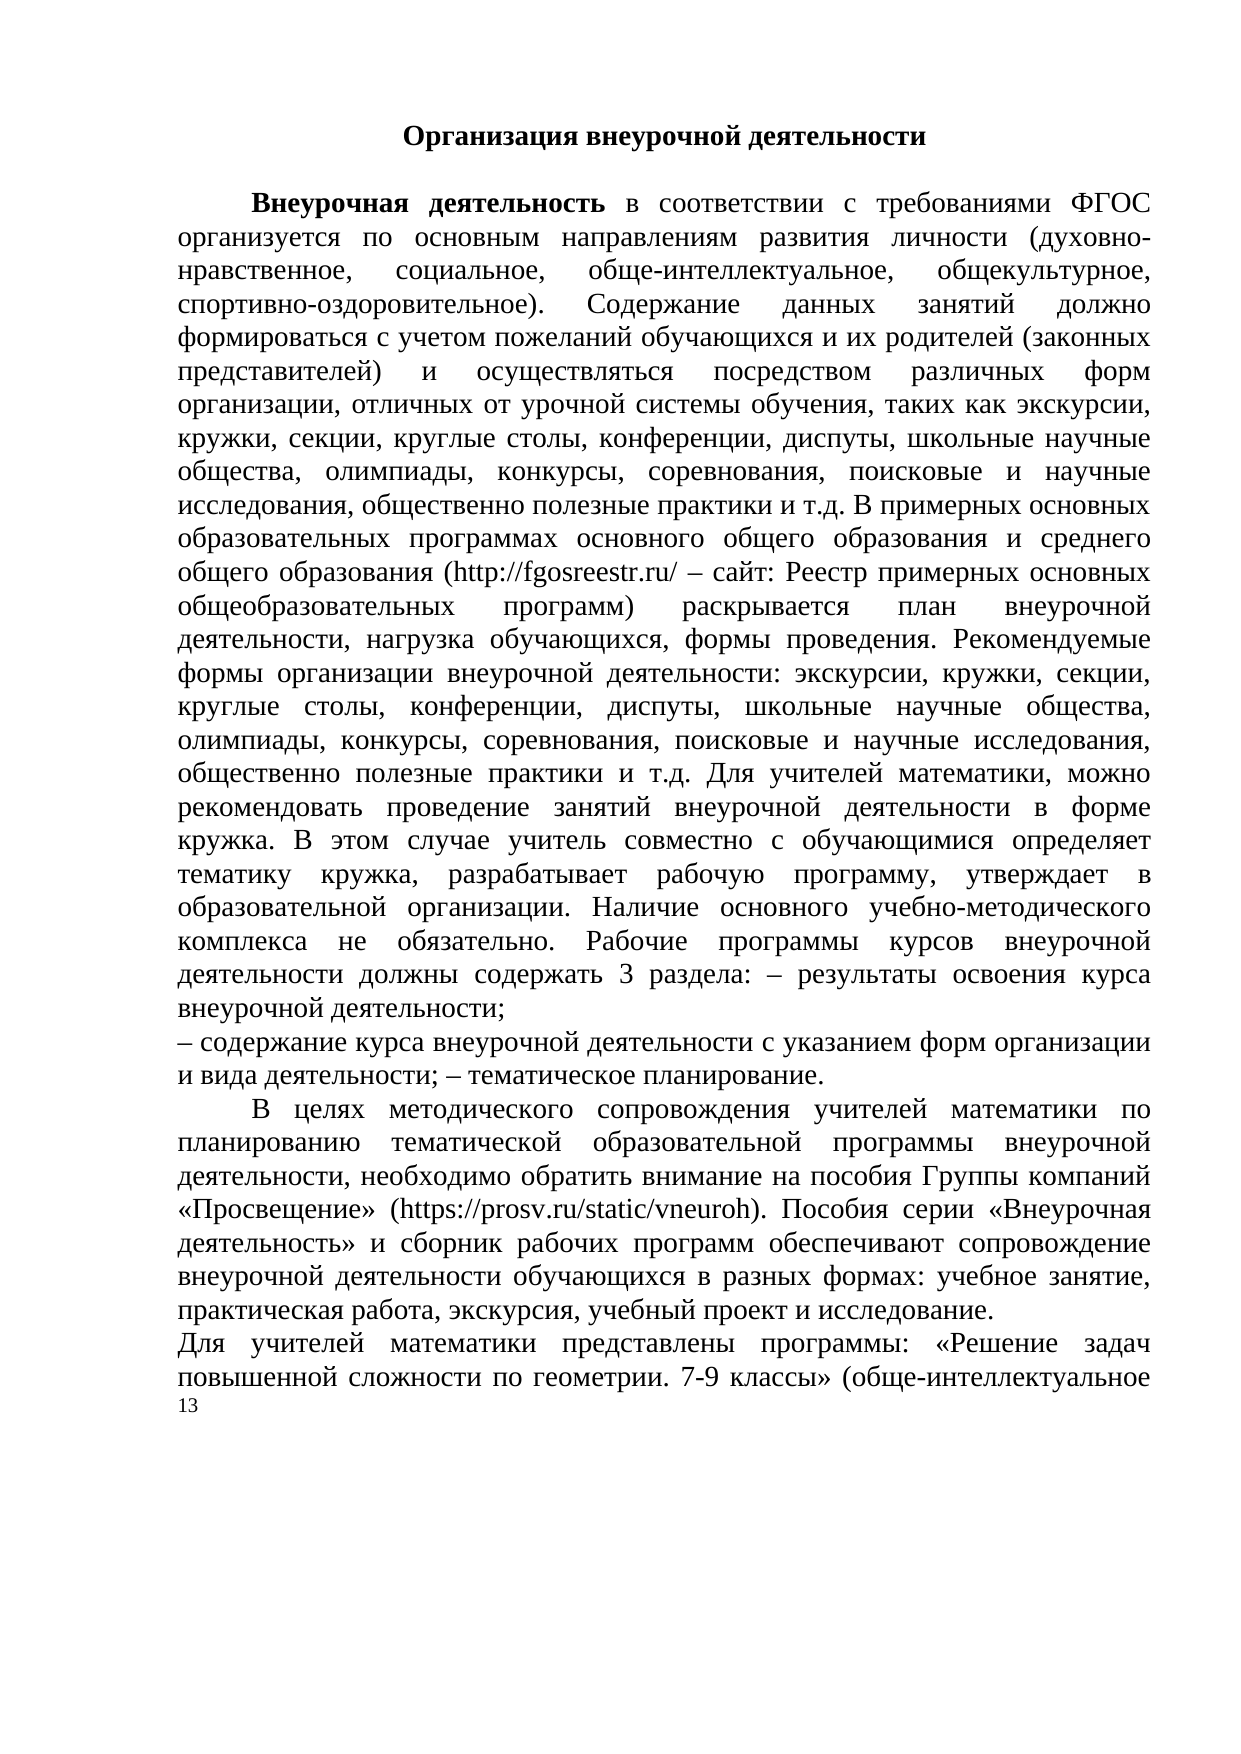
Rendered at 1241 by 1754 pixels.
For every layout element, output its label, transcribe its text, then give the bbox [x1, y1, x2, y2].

text В целях методического сопровождения учителей математики по планированию тематической образовательной программы внеурочной деятельности, необходимо обратить внимание на пособия Группы компаний «Просвещение» (https://prosv.ru/static/vneuroh). Пособия серии «Внеурочная деятельность» и сборник рабочих программ обеспечивают сопровождение внеурочной деятельности обучающихся в разных формах: учебное занятие, практическая работа, экскурсия, учебный проект и исследование. [177, 1091, 1152, 1326]
text Для учителей математики представлены программы: «Решение задач повышенной сложности по геометрии. 7-9 классы» (обще-интеллектуальное 13 [177, 1326, 1152, 1417]
text – содержание курса внеурочной деятельности с указанием форм организации и вида деятельности; – тематическое планирование. [177, 1024, 1152, 1091]
text Внеурочная деятельность в соответствии с требованиями ФГОС организуется по основным направлениям развития личности (духовно-нравственное, социальное, обще-интеллектуальное, общекультурное, спортивно-оздоровительное). Содержание данных занятий должно формироваться с учетом пожеланий обучающихся и их родителей (законных представителей) и осуществляться посредством различных форм организации, отличных от урочной системы обучения, таких как экскурсии, кружки, секции, круглые столы, конференции, диспуты, школьные научные общества, олимпиады, конкурсы, соревнования, поисковые и научные исследования, общественно полезные практики и т.д. В примерных основных образовательных программах основного общего образования и среднего общего образования (http://fgosreestr.ru/ – сайт: Реестр примерных основных общеобразовательных программ) раскрывается план внеурочной деятельности, нагрузка обучающихся, формы проведения. Рекомендуемые формы организации внеурочной деятельности: экскурсии, кружки, секции, круглые столы, конференции, диспуты, школьные научные общества, олимпиады, конкурсы, соревнования, поисковые и научные исследования, общественно полезные практики и т.д. Для учителей математики, можно рекомендовать проведение занятий внеурочной деятельности в форме кружка. В этом случае учитель совместно с обучающимися определяет тематику кружка, разрабатывает рабочую программу, утверждает в образовательной организации. Наличие основного учебно-методического комплекса не обязательно. Рабочие программы курсов внеурочной деятельности должны содержать 3 раздела: – результаты освоения курса внеурочной деятельности; [177, 185, 1152, 1024]
text Организация внеурочной деятельности [177, 118, 1152, 152]
